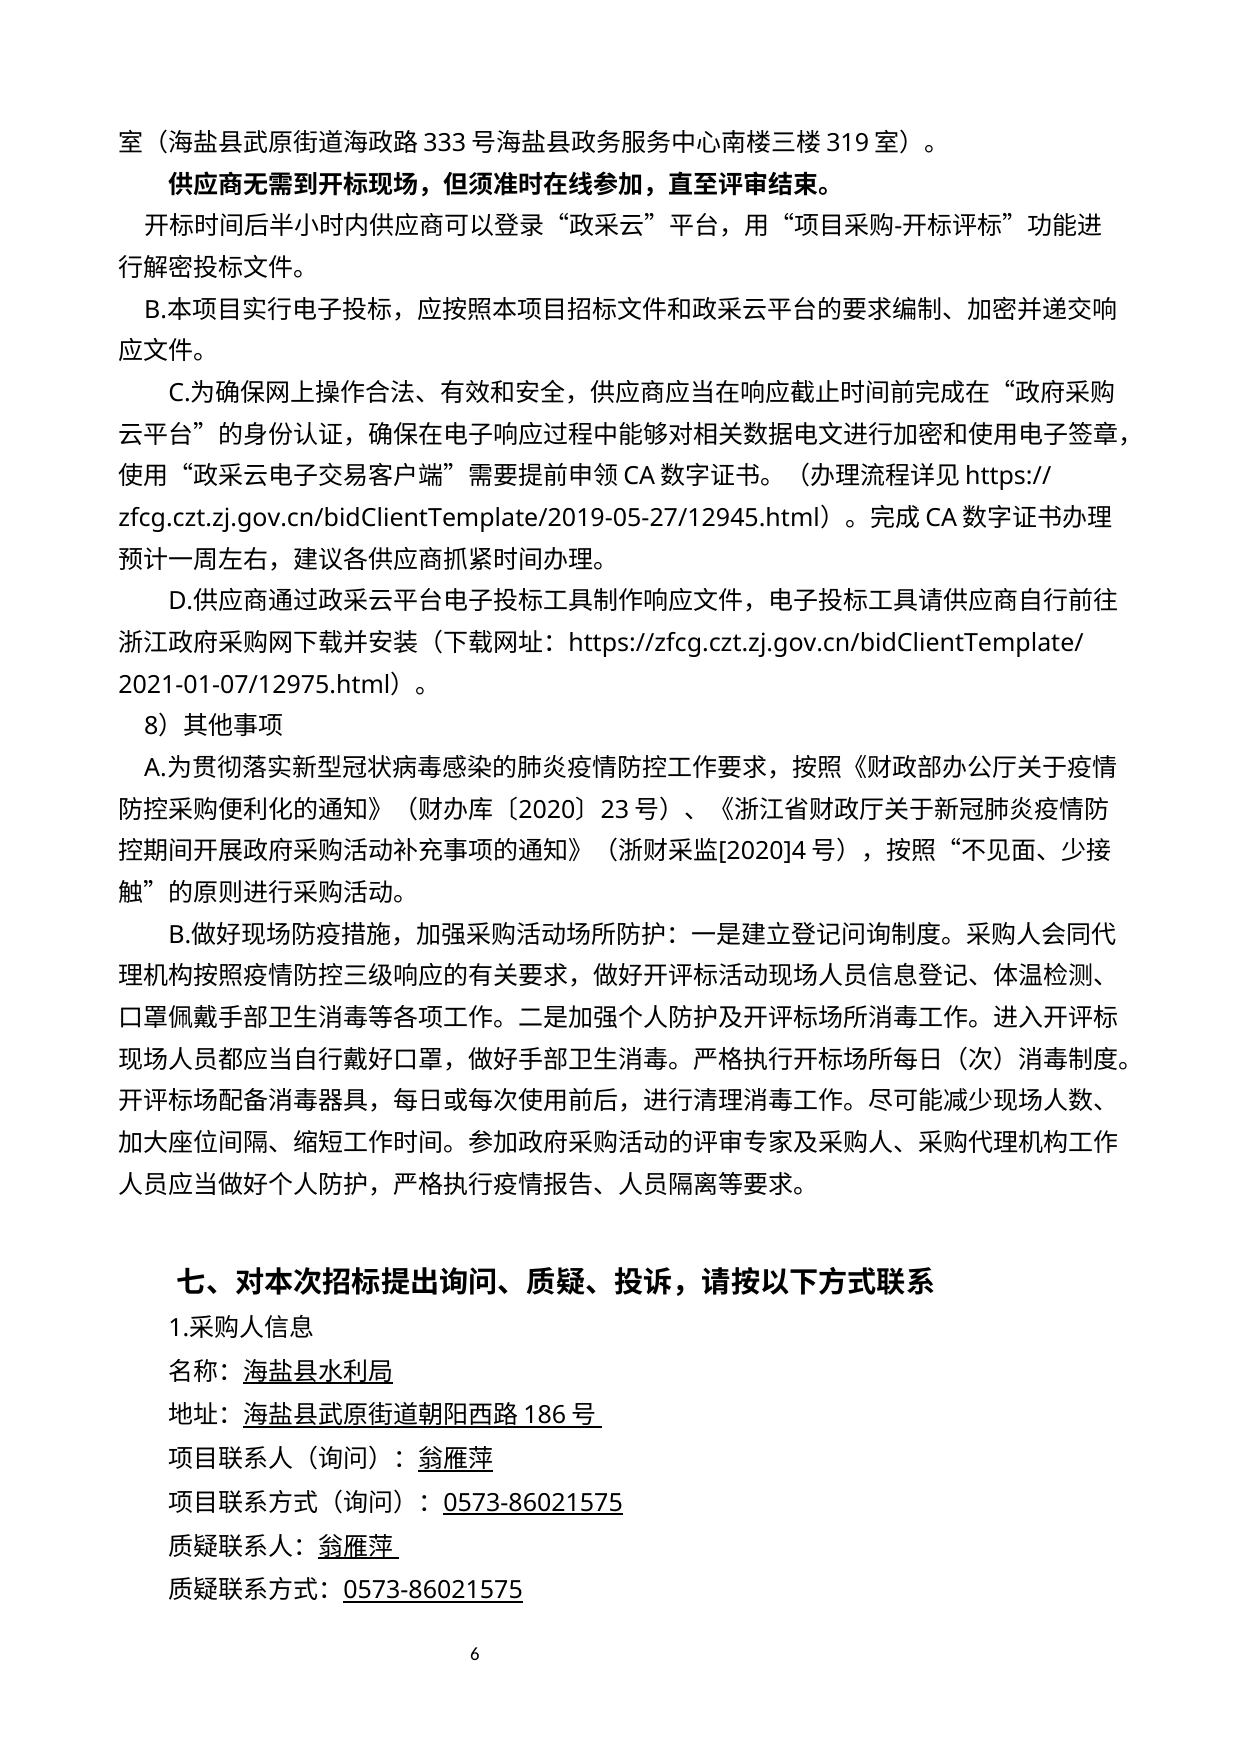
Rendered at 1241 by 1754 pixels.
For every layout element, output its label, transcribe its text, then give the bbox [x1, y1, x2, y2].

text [118, 1564, 1122, 1608]
text 8）其他事项 [118, 701, 1122, 743]
text 地址：海盐县武原街道朝阳西路186号 [118, 1389, 1122, 1433]
text 质疑联系人：翁雁萍 [118, 1520, 1122, 1564]
text 项目联系人（询问）：翁雁萍 [118, 1433, 1122, 1476]
text 七、对本次招标提出询问、质疑、投诉，请按以下方式联系 [118, 1258, 1122, 1301]
text 1.采购人信息 [118, 1301, 1122, 1345]
text 名称：海盐县水利局 [118, 1345, 1122, 1389]
text A.为贯彻落实新型冠状病毒感染的肺炎疫情防控工作要求，按照《财政部办公厅关于疫情防控采购便利化的通知》（财办库〔2020〕23号）、《浙江省财政厅关于新冠肺炎疫情防控期间开展政府采购活动补充事项的通知》（浙财采监[2020]4号），按照“不见面、少接触”的原则进行采购活动。 [118, 743, 1122, 910]
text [118, 118, 1122, 160]
text D.供应商通过政采云平台电子投标工具制作响应文件，电子投标工具请供应商自行前往浙江政府采购网下载并安装（下载网址：https://zfcg.czt.zj.gov.cn/bidClientTemplate/2021-01-07/12975.html）。 [118, 576, 1122, 701]
text B.做好现场防疫措施，加强采购活动场所防护：一是建立登记问询制度。采购人会同代理机构按照疫情防控三级响应的有关要求，做好开评标活动现场人员信息登记、体温检测、口罩佩戴手部卫生消毒等各项工作。二是加强个人防护及开评标场所消毒工作。进入开评标现场人员都应当自行戴好口罩，做好手部卫生消毒。严格执行开标场所每日（次）消毒制度。开评标场配备消毒器具，每日或每次使用前后，进行清理消毒工作。尽可能减少现场人数、加大座位间隔、缩短工作时间。参加政府采购活动的评审专家及采购人、采购代理机构工作人员应当做好个人防护，严格执行疫情报告、人员隔离等要求。 [118, 910, 1122, 1201]
text 开标时间后半小时内供应商可以登录“政采云”平台，用“项目采购-开标评标”功能进行解密投标文件。 [118, 201, 1122, 285]
text C.为确保网上操作合法、有效和安全，供应商应当在响应截止时间前完成在“政府采购云平台”的身份认证，确保在电子响应过程中能够对相关数据电文进行加密和使用电子签章，使用“政采云电子交易客户端”需要提前申领CA数字证书。（办理流程详见https://zfcg.czt.zj.gov.cn/bidClientTemplate/2019-05-27/12945.html）。完成CA数字证书办理预计一周左右，建议各供应商抓紧时间办理。 [118, 368, 1122, 576]
text 项目联系方式（询问）：0573-86021575 [118, 1476, 1122, 1520]
text 供应商无需到开标现场，但须准时在线参加，直至评审结束。 [118, 160, 1122, 201]
text B.本项目实行电子投标，应按照本项目招标文件和政采云平台的要求编制、加密并递交响应文件。 [118, 285, 1122, 368]
